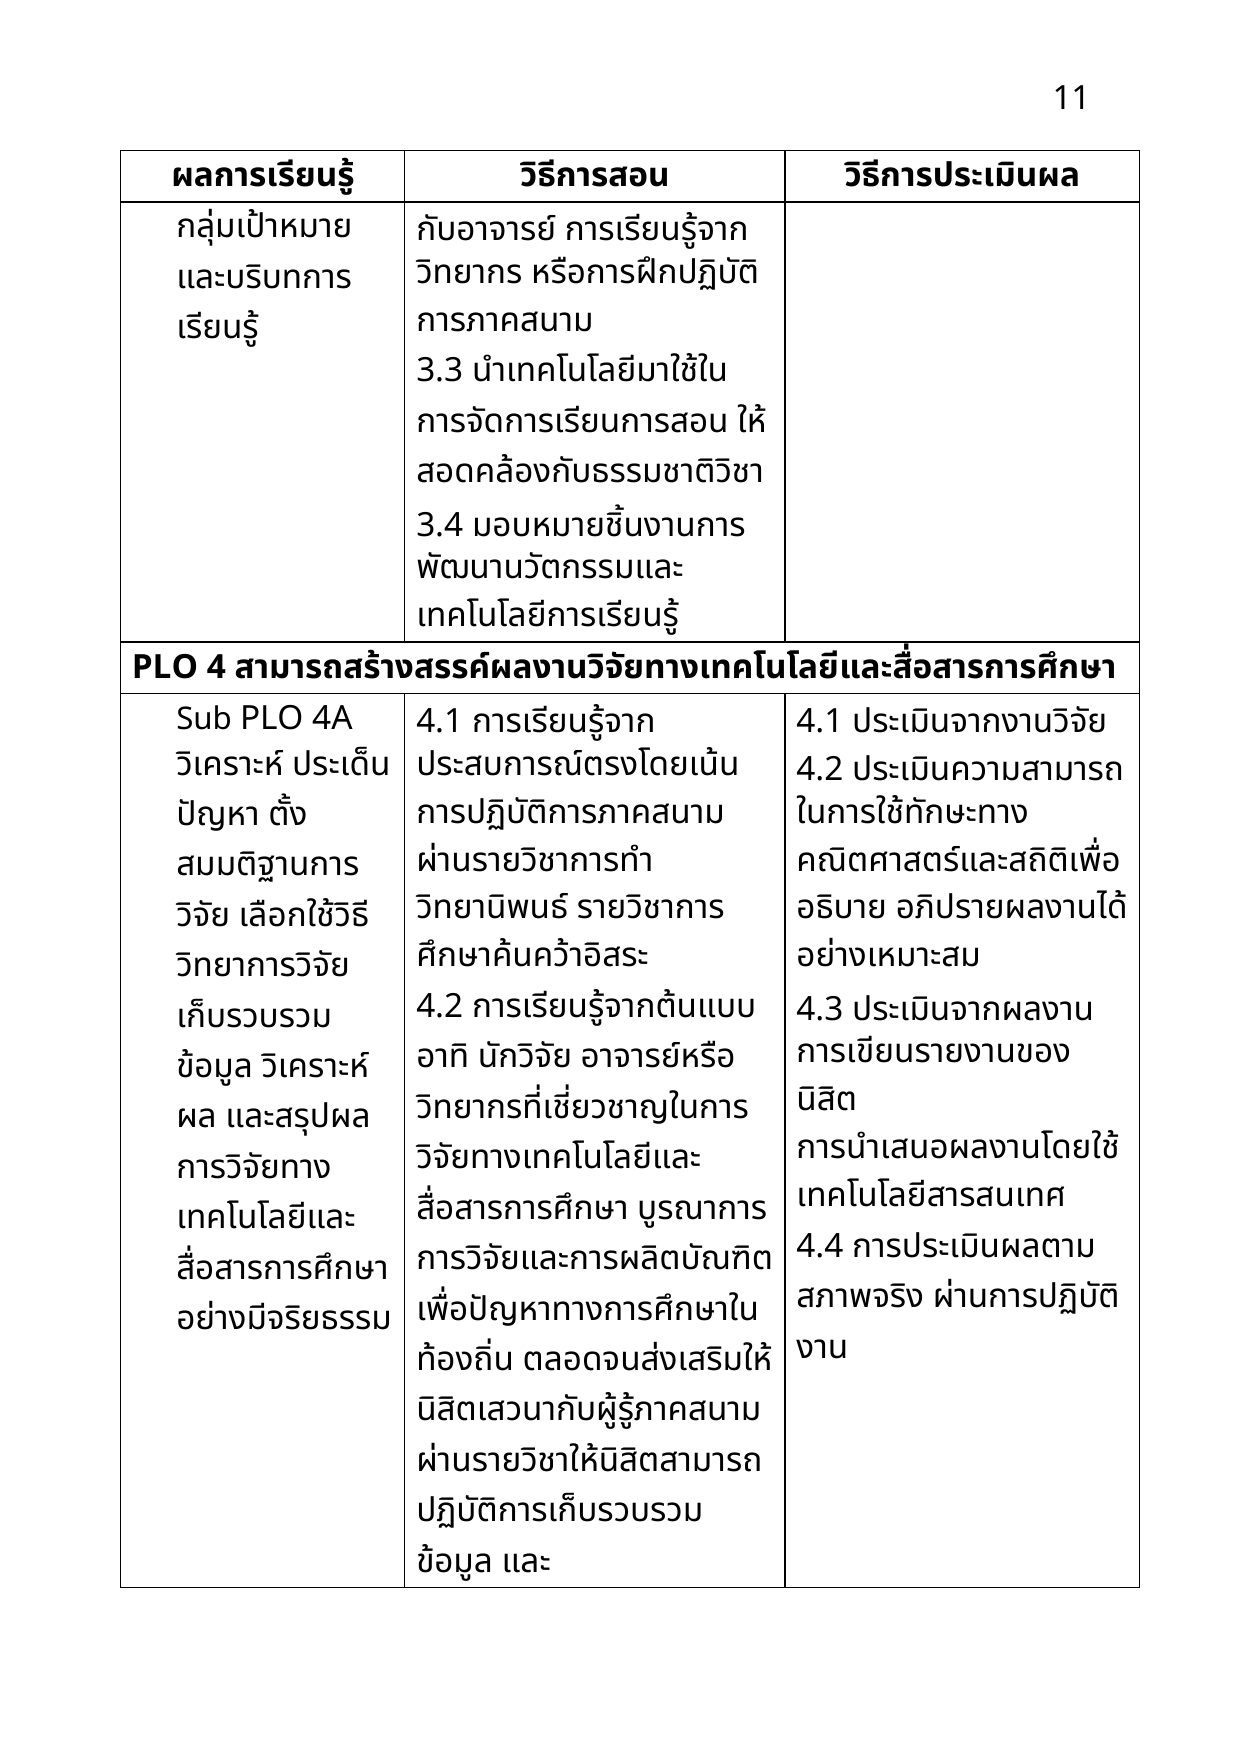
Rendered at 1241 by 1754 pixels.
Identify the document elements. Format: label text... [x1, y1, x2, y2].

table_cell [165, 694, 404, 1587]
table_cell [405, 203, 784, 641]
table_header ผลการเรียนรู้ [121, 151, 404, 201]
table_header วิธีการสอน [405, 151, 784, 201]
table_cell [786, 203, 1139, 641]
table_cell PLO 4 สามารถสร้างสรรค์ผลงานวิจัยทางเทคโนโลยีและสื่อสารการศึกษา [121, 643, 1139, 693]
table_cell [165, 203, 404, 641]
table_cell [786, 694, 1139, 1587]
table_header วิธีการประเมินผล [786, 151, 1139, 201]
table_cell [121, 694, 165, 1587]
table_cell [405, 694, 784, 1587]
table_cell [121, 203, 165, 641]
